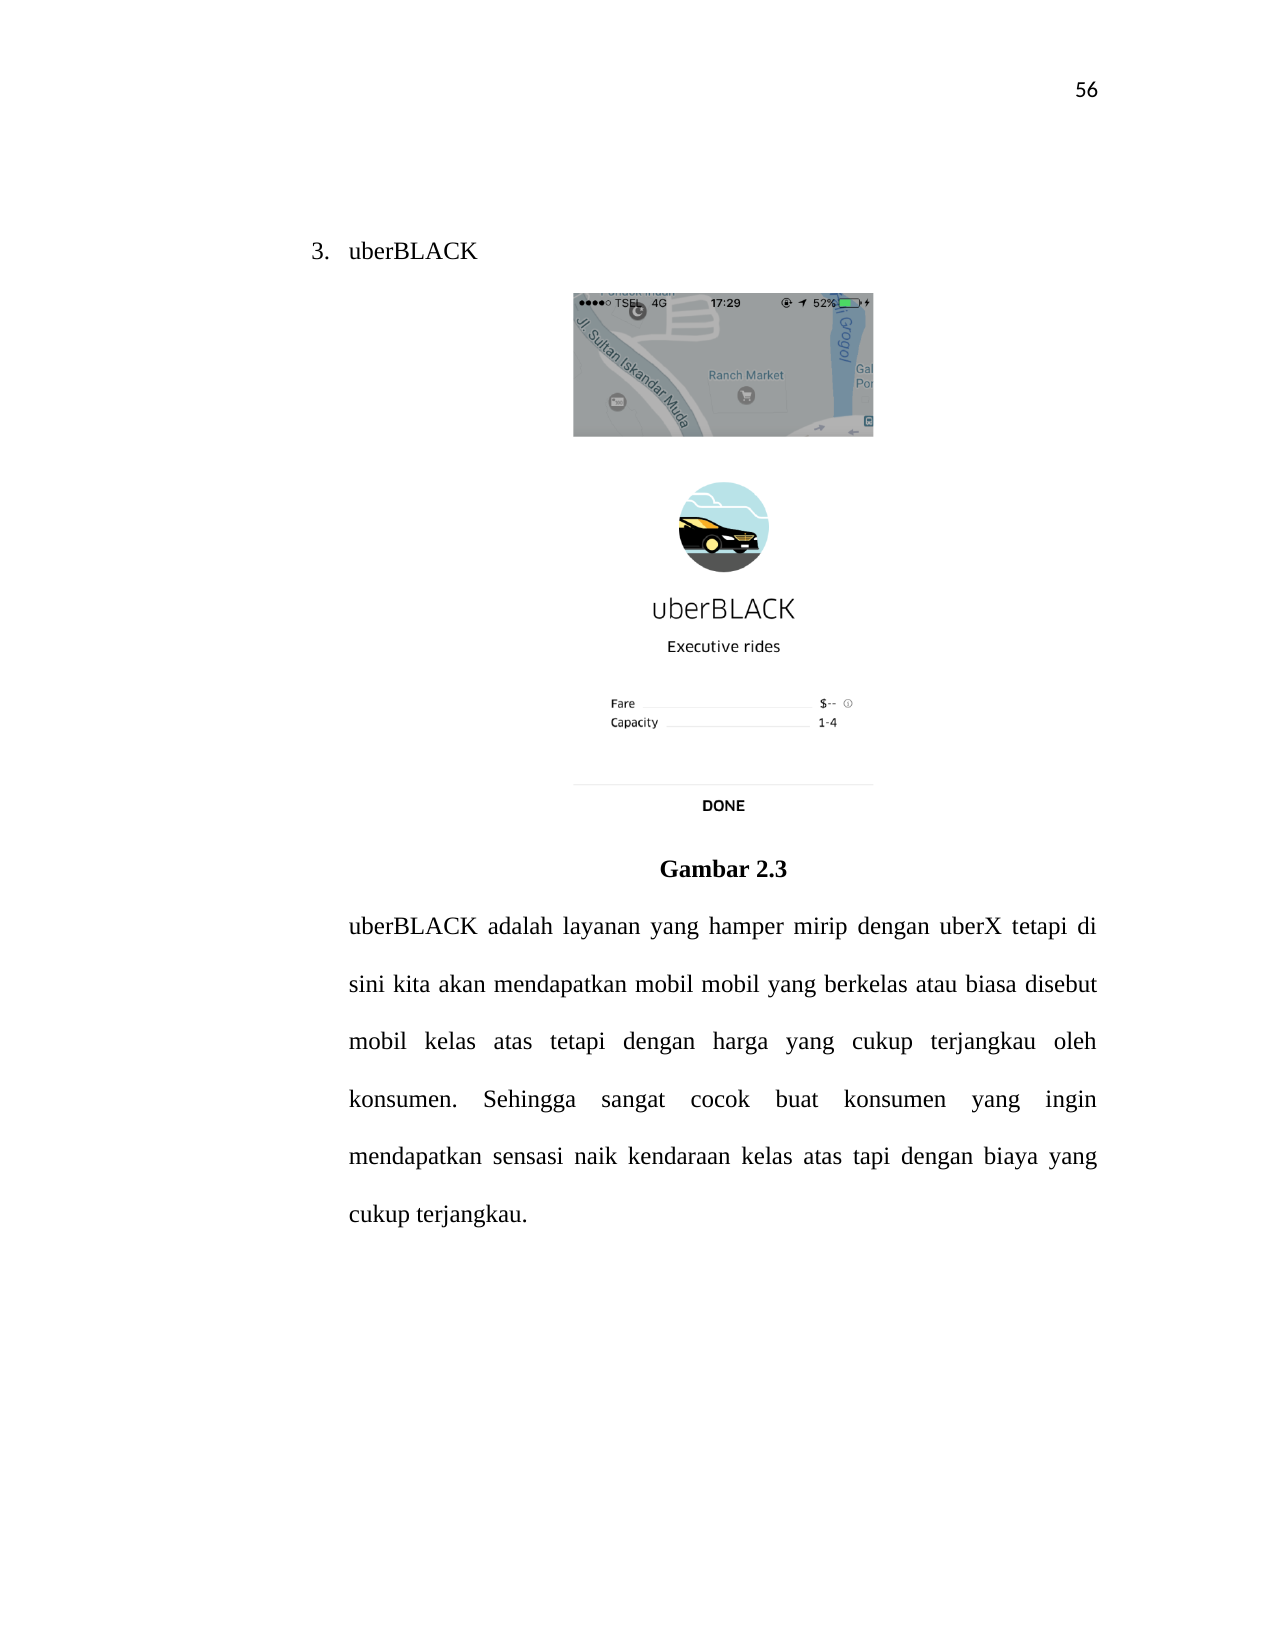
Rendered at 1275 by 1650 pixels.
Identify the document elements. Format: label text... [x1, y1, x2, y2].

picture [573, 293, 874, 826]
list uberBLACK adalah layanan yang hamper mirip dengan uberX tetapi di sini kita akan mendapatkan mobil mobil yang berkelas atau biasa disebut mobil kelas atas tetapi dengan harga yang cukup terjangkau oleh konsumen. Sehingga sangat cocok buat konsumen yang ingin mendapatkan sensasi naik kendaraan kelas atas tapi dengan biaya yang cukup terjangkau. [349, 911, 1098, 1228]
list Gambar 2.3 [349, 854, 1098, 883]
list uberBLACK [311, 236, 1098, 265]
